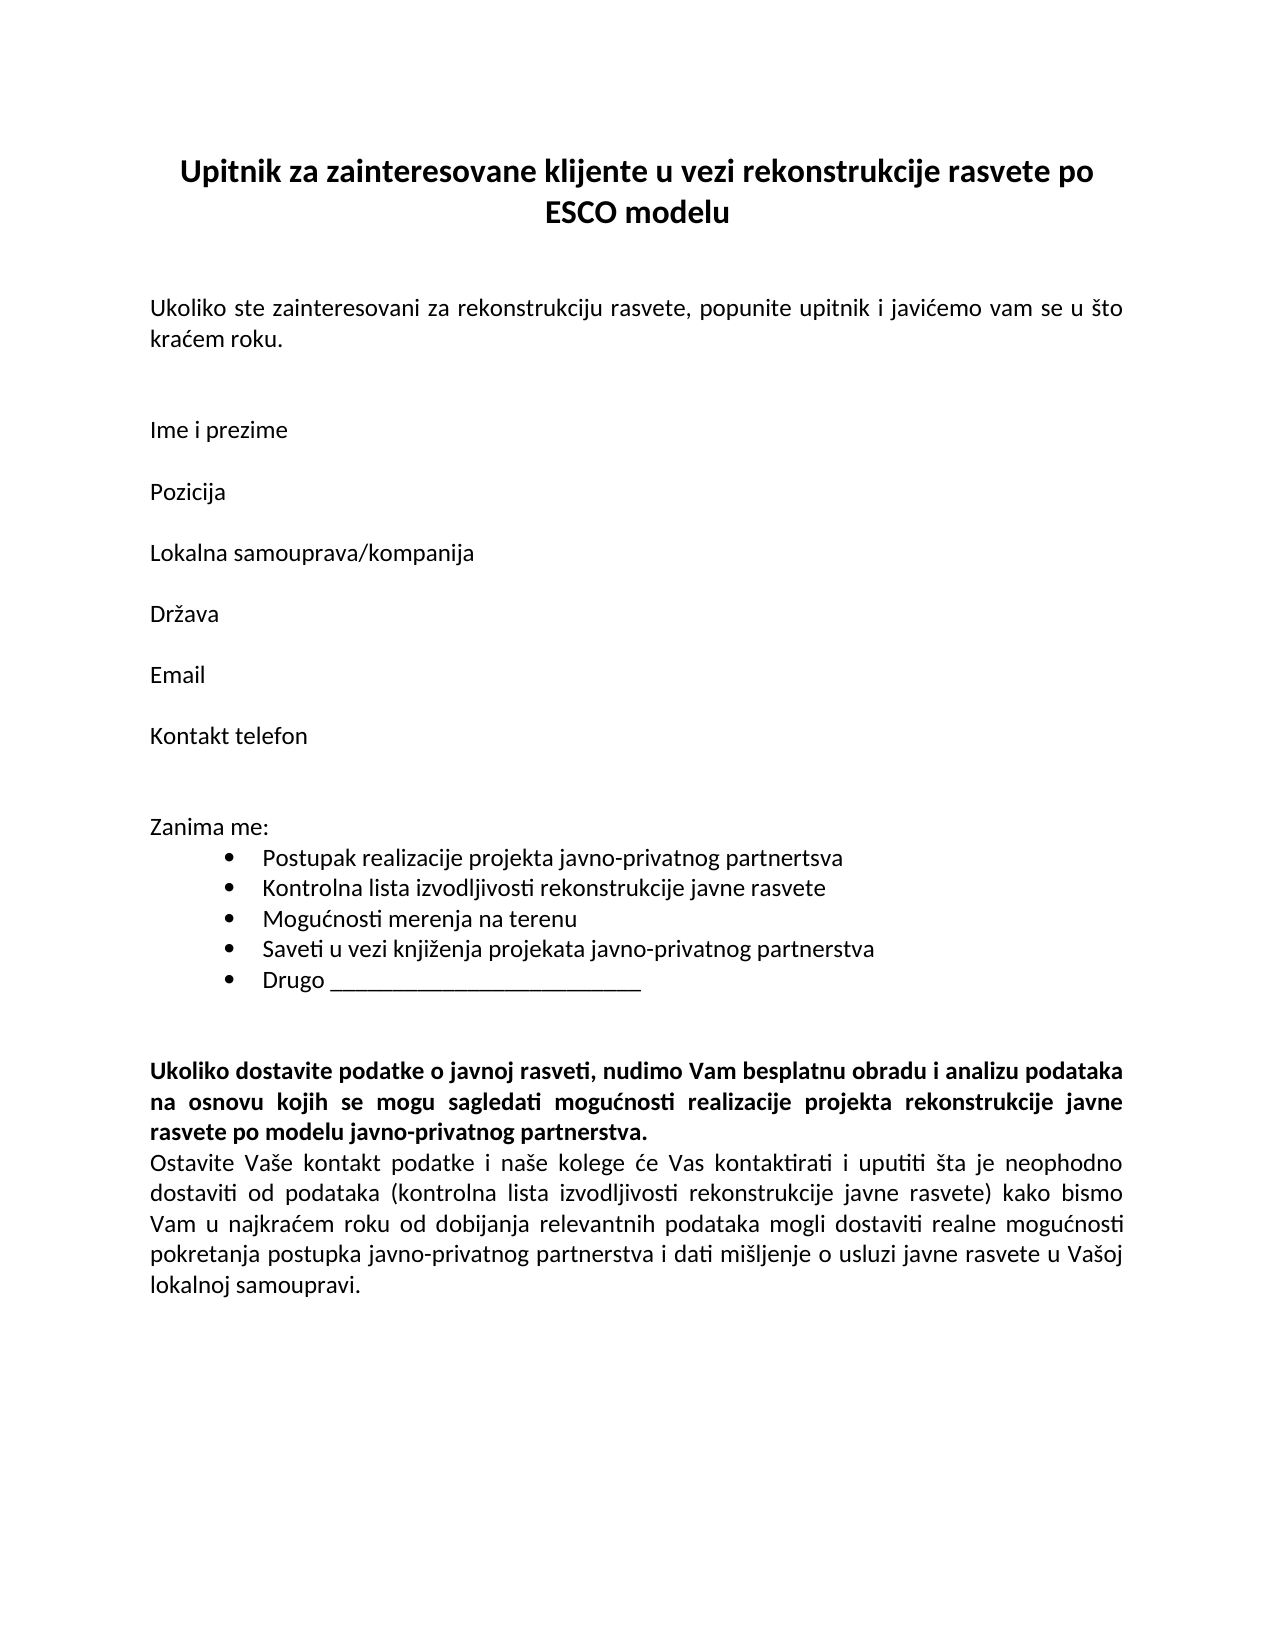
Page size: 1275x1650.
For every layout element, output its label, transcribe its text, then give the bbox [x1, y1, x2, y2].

list Postupak realizacije projekta javno-privatnog partnertsva [225, 842, 1125, 872]
text Zanima me: [150, 811, 1125, 842]
list Kontrolna lista izvodljivosti rekonstrukcije javne rasvete [225, 872, 1125, 903]
text Lokalna samouprava/kompanija [150, 537, 1125, 567]
text Ukoliko dostavite podatke o javnoj rasveti, nudimo Vam besplatnu obradu i analizu podataka na osnovu kojih se mogu sagledati mogućnosti realizacije projekta rekonstrukcije javne rasvete po modelu javno-privatnog partnerstva. [150, 1056, 1125, 1147]
text Kontakt telefon [150, 720, 1125, 750]
text Upitnik za zainteresovane klijente u vezi rekonstrukcije rasvete po ESCO modelu [150, 150, 1125, 231]
list Drugo _________________________ [225, 964, 1125, 994]
text Ostavite Vaše kontakt podatke i naše kolege će Vas kontaktirati i uputiti šta je neophodno dostaviti od podataka (kontrolna lista izvodljivosti rekonstrukcije javne rasvete) kako bismo Vam u najkraćem roku od dobijanja relevantnih podataka mogli dostaviti realne mogućnosti pokretanja postupka javno-privatnog partnerstva i dati mišljenje o usluzi javne rasvete u Vašoj lokalnoj samoupravi. [150, 1147, 1125, 1300]
list Saveti u vezi knjiženja projekata javno-privatnog partnerstva [225, 933, 1125, 964]
text Email [150, 659, 1125, 689]
text Ime i prezime [150, 414, 1125, 445]
text Ukoliko ste zainteresovani za rekonstrukciju rasvete, popunite upitnik i javićemo vam se u što kraćem roku. [150, 292, 1125, 353]
list Mogućnosti merenja na terenu [225, 903, 1125, 933]
text Pozicija [150, 476, 1125, 506]
text Država [150, 598, 1125, 628]
